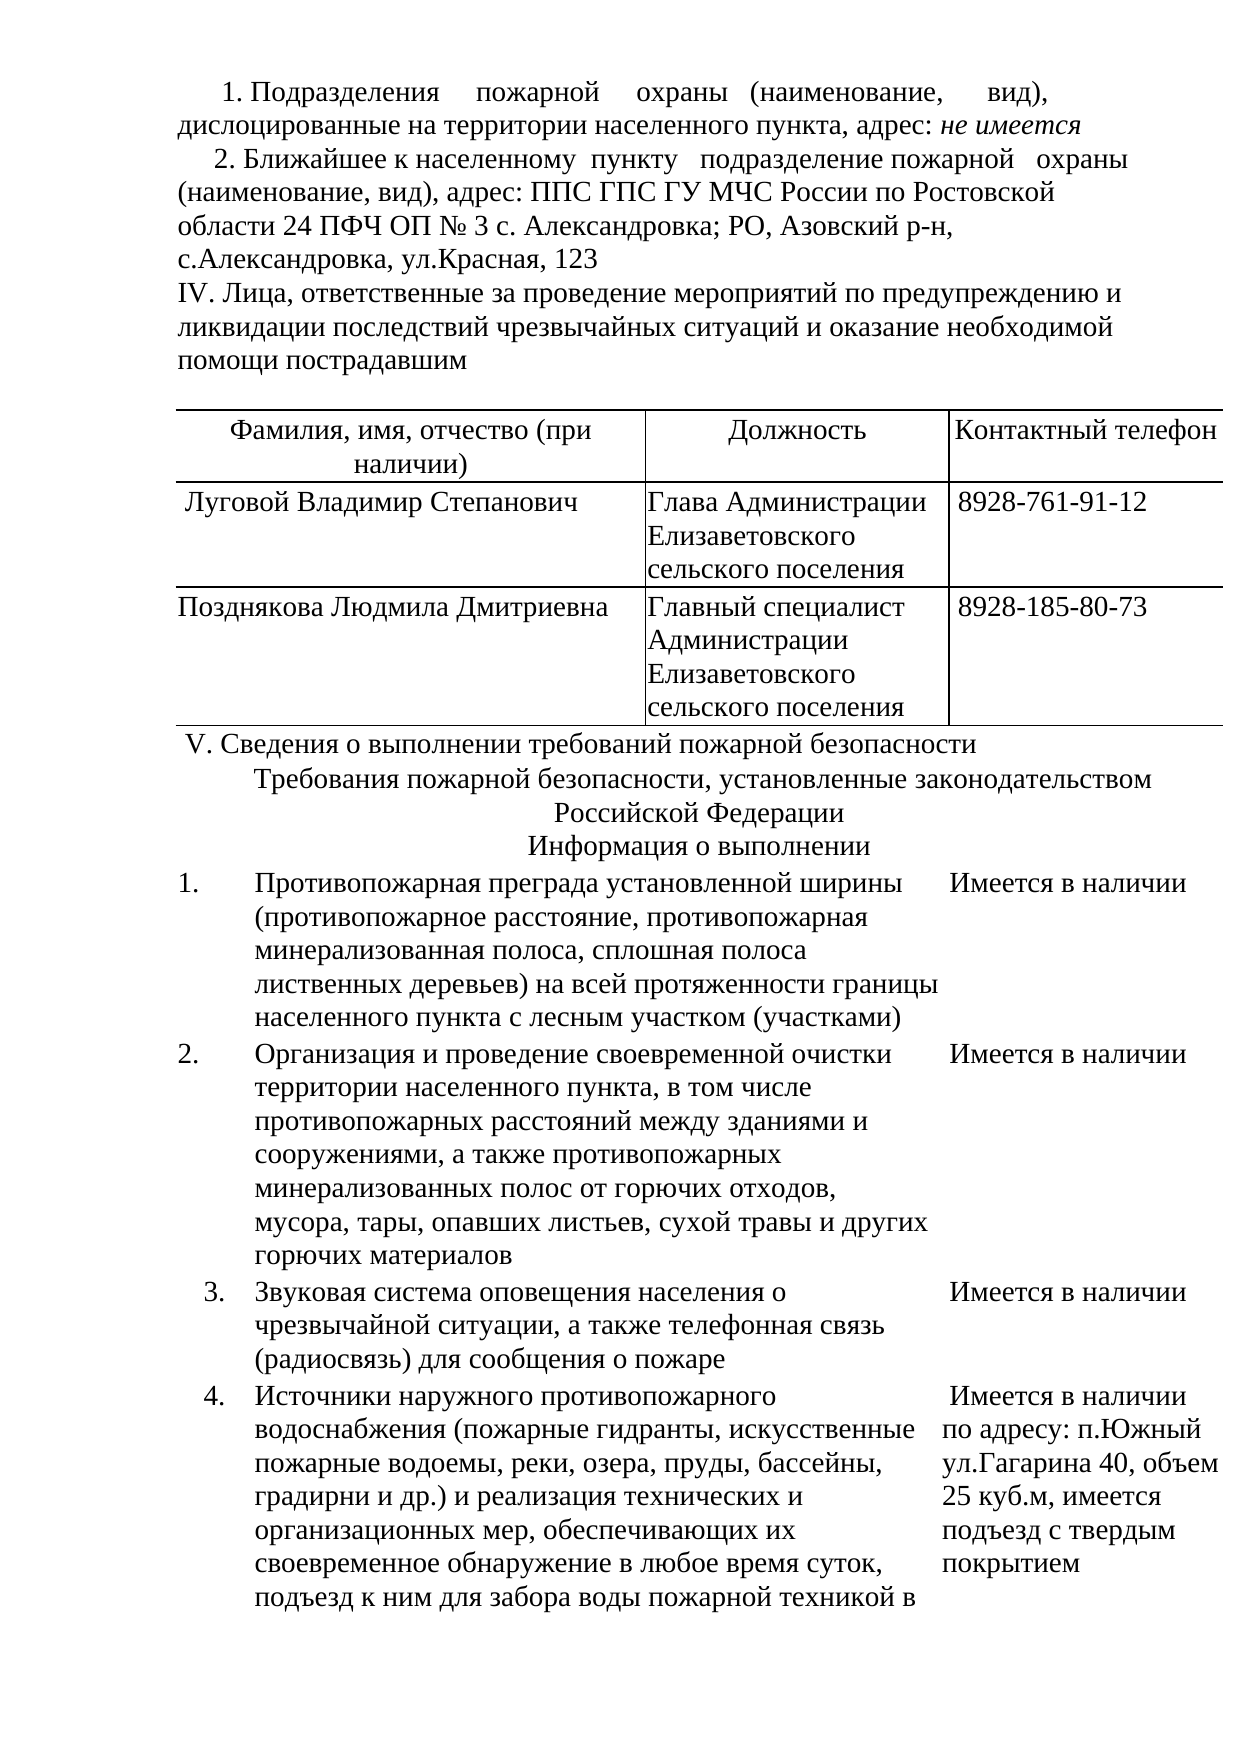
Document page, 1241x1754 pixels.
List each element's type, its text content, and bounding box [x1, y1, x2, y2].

table_cell 3. [176, 1272, 253, 1376]
table_header Контактный телефон [950, 411, 1222, 481]
table_cell 8928-761-91-12 [950, 483, 1222, 586]
table_cell Глава Администрации Елизаветовского сельского поселения [646, 483, 948, 586]
text IV. Лица, ответственные за проведение мероприятий по предупреждению и ликвидации последствий чрезвычайных ситуаций и оказание необходимой помощи пострадавшим [177, 275, 1152, 376]
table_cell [253, 1376, 940, 1614]
table_header Требования пожарной безопасности, установленные законодательством Российской Федерации Информация о выполнении [176, 760, 1222, 863]
table_cell 1. [176, 864, 253, 1034]
table_cell Имеется в наличии [940, 1034, 1222, 1272]
table_header Фамилия, имя, отчество (при наличии) [176, 411, 645, 481]
text V. Сведения о выполнении требований пожарной безопасности [177, 726, 1152, 760]
text 1. Подразделения пожарной охраны (наименование, вид), дислоцированные на территории населенного пункта, адрес: не имеется [177, 74, 1152, 141]
table_cell 8928-185-80-73 [950, 588, 1222, 725]
table_header Должность [646, 411, 948, 481]
table_cell 4. [176, 1376, 253, 1614]
table_cell Имеется в наличии [940, 1272, 1222, 1376]
table_cell Звуковая система оповещения населения о чрезвычайной ситуации, а также телефонная связь (радиосвязь) для сообщения о пожаре [253, 1272, 940, 1376]
table_cell Луговой Владимир Степанович [176, 483, 645, 586]
table_cell Организация и проведение своевременной очистки территории населенного пункта, в том числе противопожарных расстояний между зданиями и сооружениями, а также противопожарных минерализованных полос от горючих отходов, мусора, тары, опавших листьев, сухой травы и других горючих материалов [253, 1034, 940, 1272]
table_cell Главный специалист Администрации Елизаветовского сельского поселения [646, 588, 948, 725]
text (наименование, вид), адрес: ППС ГПС ГУ МЧС России по Ростовской области 24 ПФЧ ОП № 3 с. Александровка; РО, Азовский р-н, с.Александровка, ул.Красная, 123 [177, 174, 1152, 275]
table_cell 2. [176, 1034, 253, 1272]
text 2. Ближайшее к населенному пункту подразделение пожарной охраны [177, 141, 1152, 174]
table_cell Позднякова Людмила Дмитриевна [176, 588, 645, 725]
table_cell Имеется в наличии [940, 864, 1222, 1034]
table_cell Противопожарная преграда установленной ширины (противопожарное расстояние, противопожарная минерализованная полоса, сплошная полоса лиственных деревьев) на всей протяженности границы населенного пункта с лесным участком (участками) [253, 864, 940, 1034]
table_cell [940, 1376, 1222, 1614]
